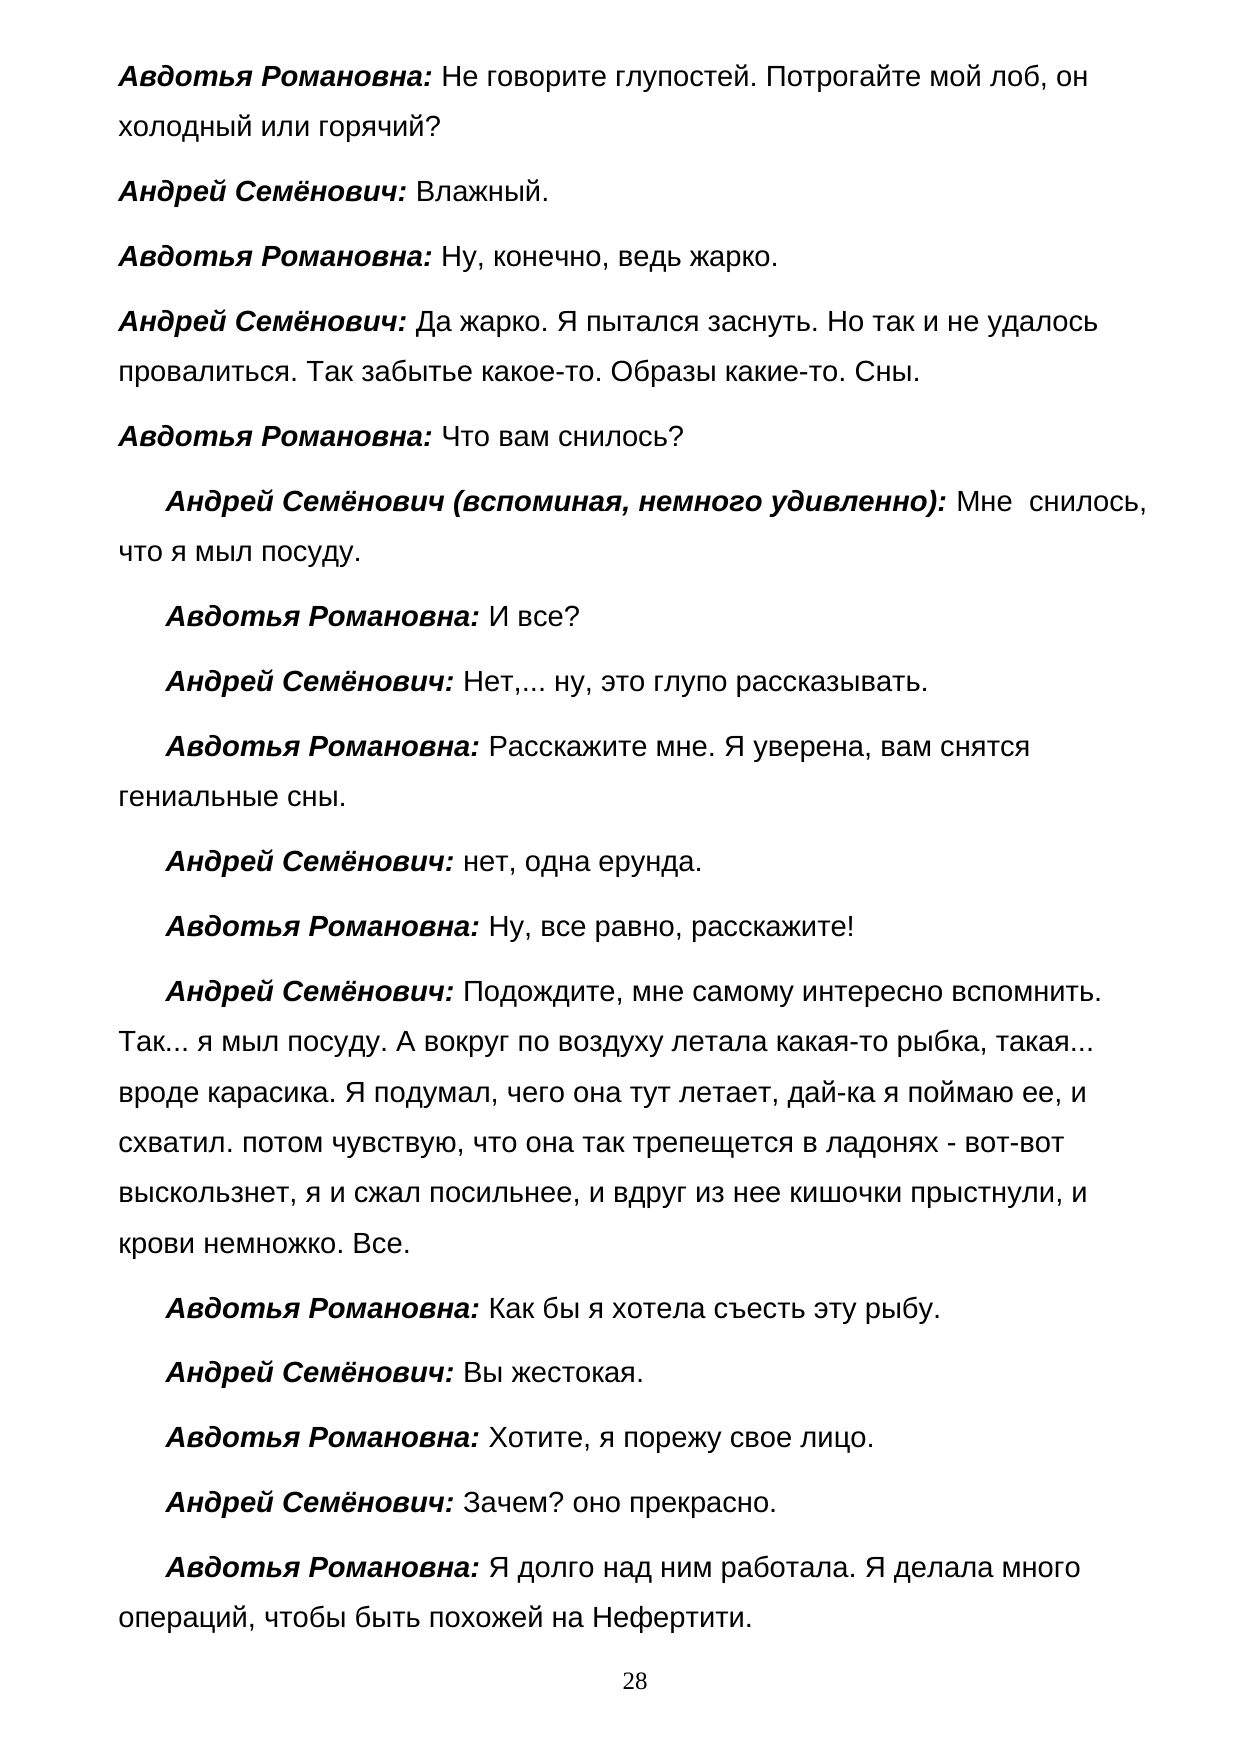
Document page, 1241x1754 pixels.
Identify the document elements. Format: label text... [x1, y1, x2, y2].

text Авдотья Романовна: Ну, конечно, ведь жарко. [118, 239, 1152, 273]
text Авдотья Романовна: Что вам снилось? [118, 419, 1152, 453]
text Андрей Семёнович (вспоминая, немного удивленно): Мне снилось, что я мыл посуду. [118, 484, 1152, 568]
text Авдотья Романовна: Как бы я хотела съесть эту рыбу. [118, 1291, 1152, 1324]
text Андрей Семёнович: Нет,... ну, это глупо рассказывать. [118, 664, 1152, 698]
text Андрей Семёнович: Да жарко. Я пытался заснуть. Но так и не удалось провалиться. Так забытье какое-то. Образы какие-то. Сны. [118, 304, 1152, 388]
text Авдотья Романовна: Ну, все равно, расскажите! [118, 909, 1152, 943]
text Андрей Семёнович: Вы жестокая. [118, 1356, 1152, 1389]
text Авдотья Романовна: И все? [118, 599, 1152, 633]
text Авдотья Романовна: Расскажите мне. Я уверена, вам снятся гениальные сны. [118, 729, 1152, 813]
text Андрей Семёнович: Влажный. [118, 174, 1152, 208]
text Авдотья Романовна: Не говорите глупостей. Потрогайте мой лоб, он холодный или горячий? [118, 59, 1152, 143]
text Андрей Семёнович: нет, одна ерунда. [118, 844, 1152, 878]
text Андрей Семёнович: Зачем? оно прекрасно. [118, 1485, 1152, 1519]
text Авдотья Романовна: Я долго над ним работала. Я делала много операций, чтобы быть похожей на Нефертити. [118, 1550, 1152, 1634]
text Авдотья Романовна: Хотите, я порежу свое лицо. [118, 1420, 1152, 1454]
text Андрей Семёнович: Подождите, мне самому интересно вспомнить. Так... я мыл посуду. А вокруг по воздуху летала какая-то рыбка, такая... вроде карасика. Я подумал, чего она тут летает, дай-ка я поймаю ее, и схватил. потом чувствую, что она так трепещется в ладонях - вот-вот выскользнет, я и сжал посильнее, и вдруг из нее кишочки прыстнули, и крови немножко. Все. [118, 974, 1152, 1259]
